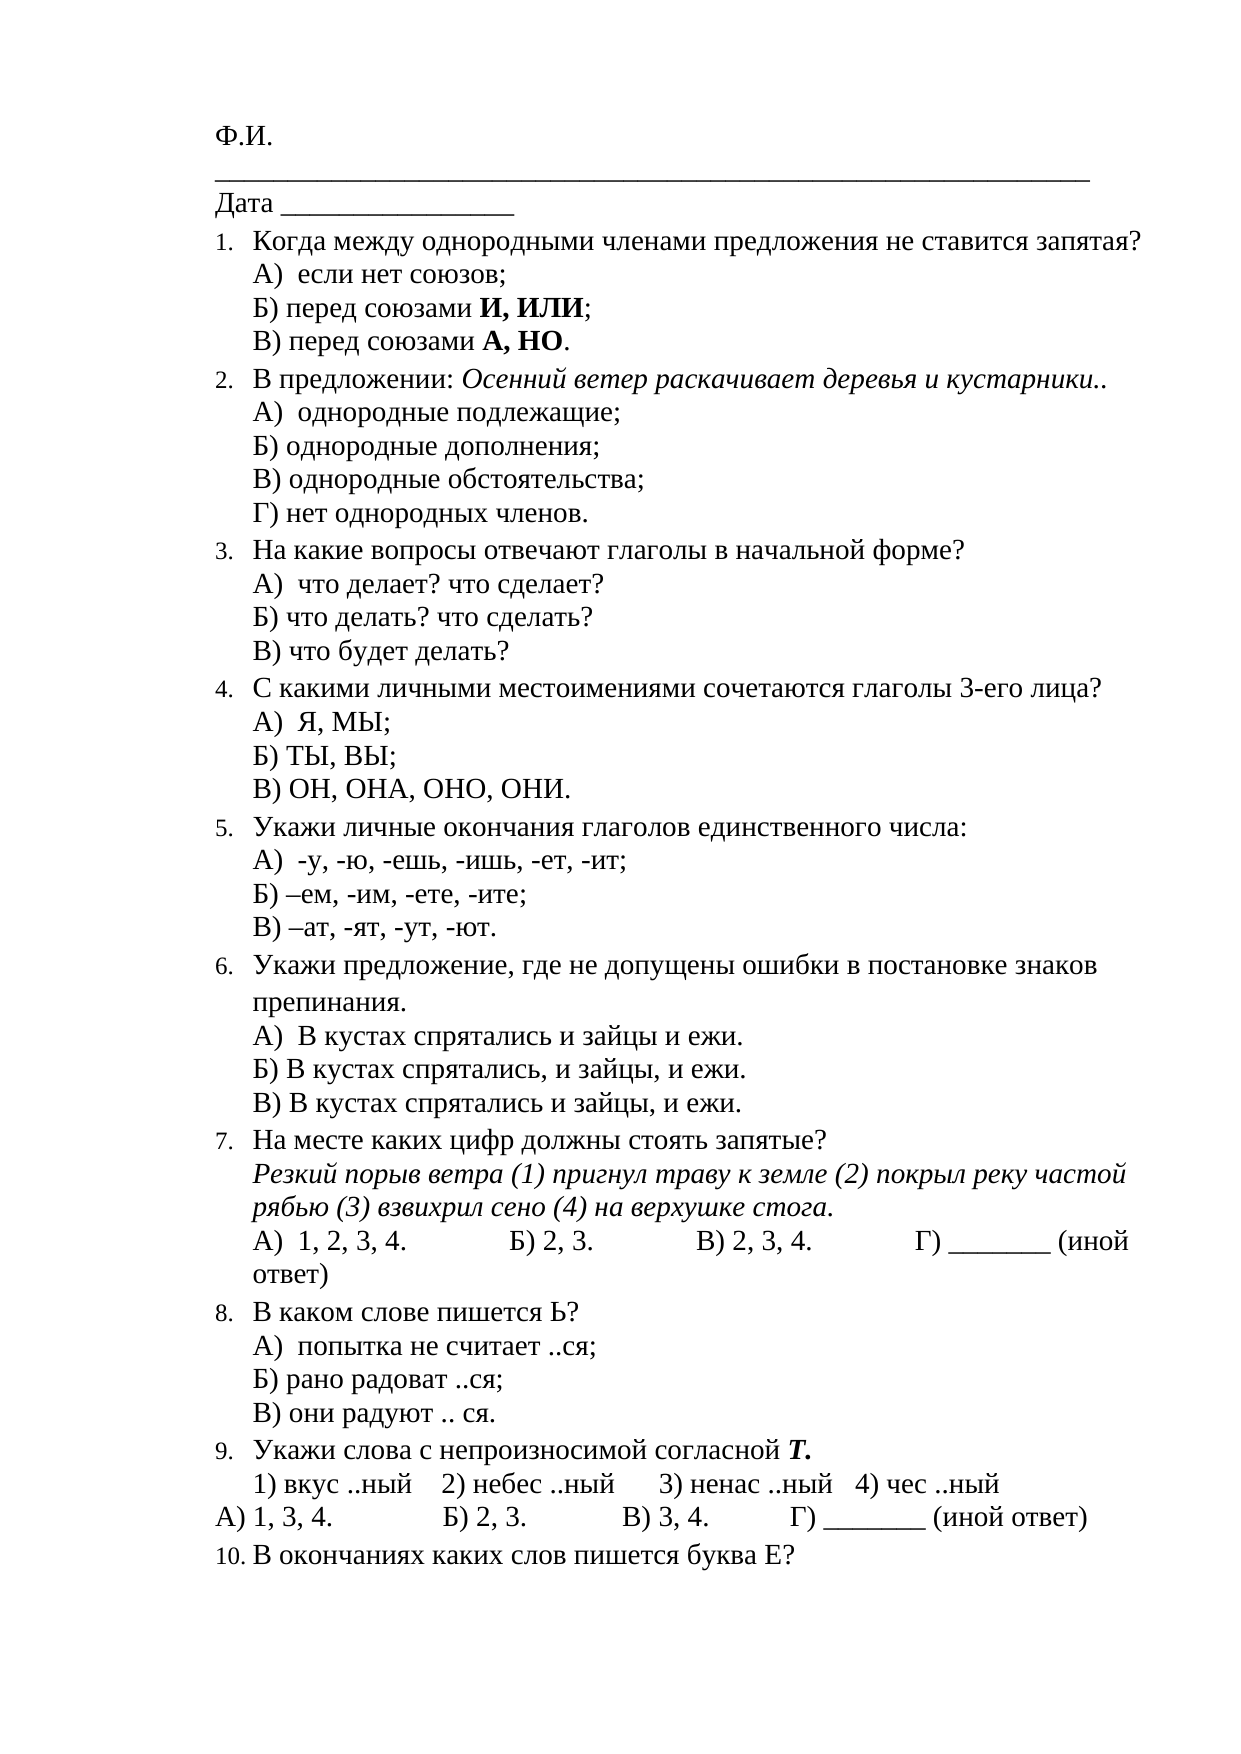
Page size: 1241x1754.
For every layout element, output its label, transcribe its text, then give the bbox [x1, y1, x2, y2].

text А) если нет союзов; [252, 256, 1152, 290]
text Дата ________________ [215, 185, 1152, 219]
text Г) нет однородных членов. [252, 495, 1152, 528]
text Б) ТЫ, ВЫ; [252, 738, 1152, 771]
text А) В кустах спрятались и зайцы и ежи. [252, 1018, 1152, 1051]
list Укажи предложение, где не допущены ошибки в постановке знаков препинания. [215, 943, 1152, 1018]
list С какими личными местоимениями сочетаются глаголы 3-его лица? [215, 667, 1152, 704]
text Ф.И. ____________________________________________________________ [215, 118, 1152, 185]
text В) однородные обстоятельства; [252, 461, 1152, 495]
text В) ОН, ОНА, ОНО, ОНИ. [252, 771, 1152, 805]
text Б) однородные дополнения; [252, 428, 1152, 461]
list Укажи слова с непроизносимой согласной Т. [215, 1428, 1152, 1466]
list В предложении: Осенний ветер раскачивает деревья и кустарники.. [215, 357, 1152, 394]
text А) однородные подлежащие; [252, 394, 1152, 428]
list В каком слове пишется Ь? [215, 1290, 1152, 1328]
text В) –ат, -ят, -ут, -ют. [252, 909, 1152, 943]
text Б) что делать? что сделать? [252, 599, 1152, 633]
text Б) перед союзами И, ИЛИ; [252, 290, 1152, 323]
text А) 1, 3, 4. Б) 2, 3. В) 3, 4. Г) _______ (иной ответ) [215, 1499, 1152, 1533]
text А) Я, МЫ; [252, 704, 1152, 738]
text Б) рано радоват ..ся; [252, 1361, 1152, 1395]
text В) В кустах спрятались и зайцы, и ежи. [252, 1085, 1152, 1118]
text Резкий порыв ветра (1) пригнул траву к земле (2) покрыл реку частой рябью (3) взвихрил сено (4) на верхушке стога. [252, 1156, 1152, 1223]
text В) они радуют .. ся. [252, 1395, 1152, 1428]
list На какие вопросы отвечают глаголы в начальной форме? [215, 528, 1152, 566]
text А) -у, -ю, -ешь, -ишь, -ет, -ит; [252, 842, 1152, 876]
text Б) В кустах спрятались, и зайцы, и ежи. [252, 1051, 1152, 1085]
text А) что делает? что сделает? [252, 566, 1152, 599]
text А) попытка не считает ..ся; [252, 1328, 1152, 1361]
list Когда между однородными членами предложения не ставится запятая? [215, 219, 1152, 256]
text А) 1, 2, 3, 4. Б) 2, 3. В) 2, 3, 4. Г) _______ (иной ответ) [252, 1223, 1152, 1290]
list Укажи личные окончания глаголов единственного числа: [215, 805, 1152, 842]
text Б) –ем, -им, -ете, -ите; [252, 876, 1152, 909]
text 1) вкус ..ный 2) небес ..ный 3) ненас ..ный 4) чес ..ный [252, 1466, 1152, 1499]
text В) что будет делать? [252, 633, 1152, 667]
text В) перед союзами А, НО. [252, 323, 1152, 357]
list На месте каких цифр должны стоять запятые? [215, 1118, 1152, 1156]
list В окончаниях каких слов пишется буква Е? [215, 1533, 1152, 1570]
